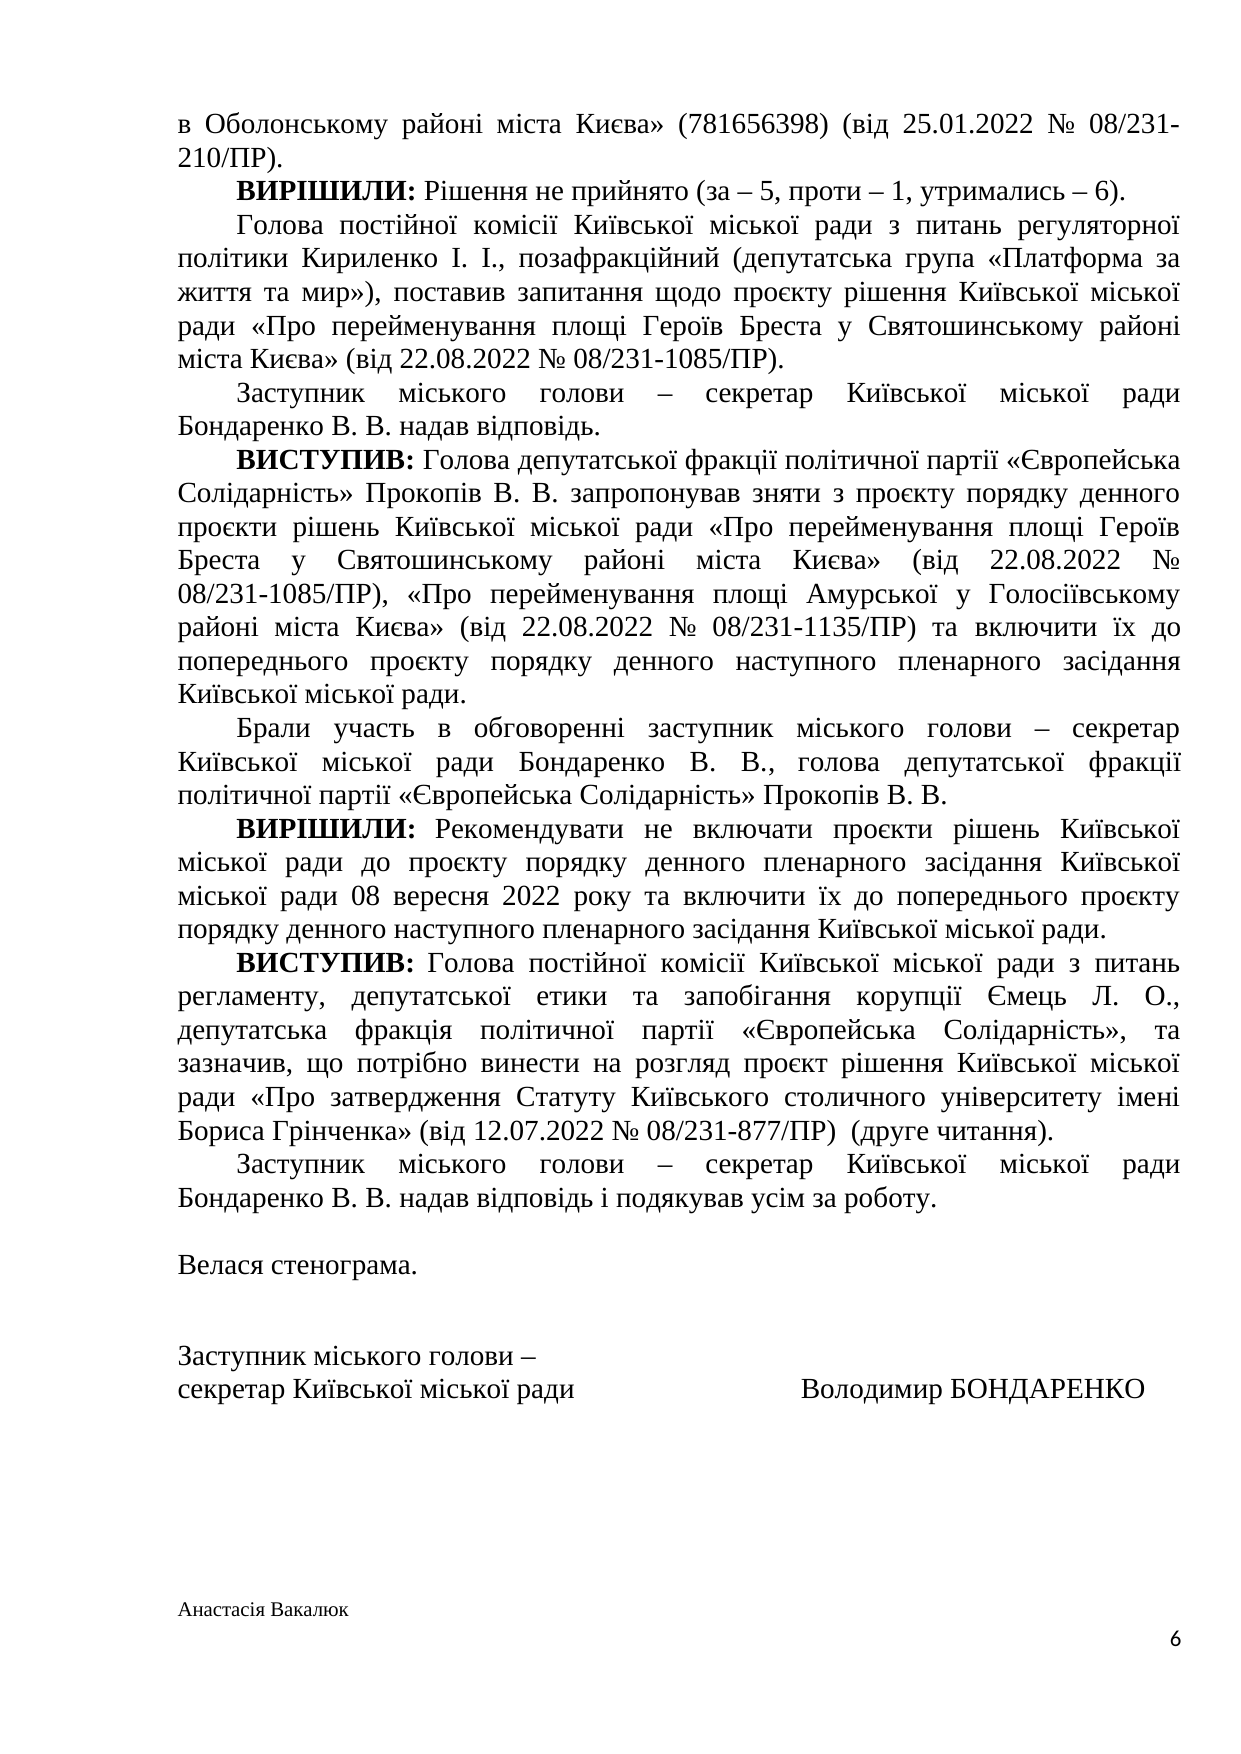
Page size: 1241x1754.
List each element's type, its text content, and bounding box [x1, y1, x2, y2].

text ВИСТУПИВ: Голова постійної комісії Київської міської ради з питань регламенту, депутатської етики та запобігання корупції Ємець Л. О., депутатська фракція політичної партії «Європейська Солідарність», та зазначив, що потрібно винести на розгляд проєкт рішення Київської міської ради «Про затвердження Статуту Київського столичного університету імені Бориса Грінченка» (від 12.07.2022 № 08/231-877/ПР) (друге читання). [177, 945, 1181, 1146]
text Брали участь в обговоренні заступник міського голови – секретар Київської міської ради Бондаренко В. В., голова депутатської фракції політичної партії «Європейська Солідарність» Прокопів В. В. [177, 710, 1181, 811]
text Голова постійної комісії Київської міської ради з питань регуляторної політики Кириленко І. І., позафракційний (депутатська група «Платформа за життя та мир»), поставив запитання щодо проєкту рішення Київської міської ради «Про перейменування площі Героїв Бреста у Святошинському районі міста Києва» (від 22.08.2022 № 08/231-1085/ПР). [177, 207, 1181, 375]
text Заступник міського голови – секретар Київської міської ради Бондаренко В. В. надав відповідь і подякував усім за роботу. [177, 1146, 1181, 1213]
text ВИРІШИЛИ: Рекомендувати не включати проєкти рішень Київської міської ради до проєкту порядку денного пленарного засідання Київської міської ради 08 вересня 2022 року та включити їх до попереднього проєкту порядку денного наступного пленарного засідання Київської міської ради. [177, 811, 1181, 945]
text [177, 106, 1181, 173]
text ВИРІШИЛИ: Рішення не прийнято (за – 5, проти – 1, утримались – 6). [177, 173, 1181, 207]
text Заступник міського голови – секретар Київської міської ради Бондаренко В. В. надав відповідь. [177, 375, 1181, 442]
text Заступник міського голови – [177, 1338, 1181, 1371]
text Велася стенограма. [177, 1247, 1181, 1280]
text секретар Київської міської ради Володимир БОНДАРЕНКО [177, 1371, 1181, 1405]
text Анастасія Вакалюк [177, 1597, 1181, 1621]
text ВИСТУПИВ: Голова депутатської фракції політичної партії «Європейська Солідарність» Прокопів В. В. запропонував зняти з проєкту порядку денного проєкти рішень Київської міської ради «Про перейменування площі Героїв Бреста у Святошинському районі міста Києва» (від 22.08.2022 № 08/231-1085/ПР), «Про перейменування площі Амурської у Голосіївському районі міста Києва» (від 22.08.2022 № 08/231-1135/ПР) та включити їх до попереднього проєкту порядку денного наступного пленарного засідання Київської міської ради. [177, 442, 1181, 710]
